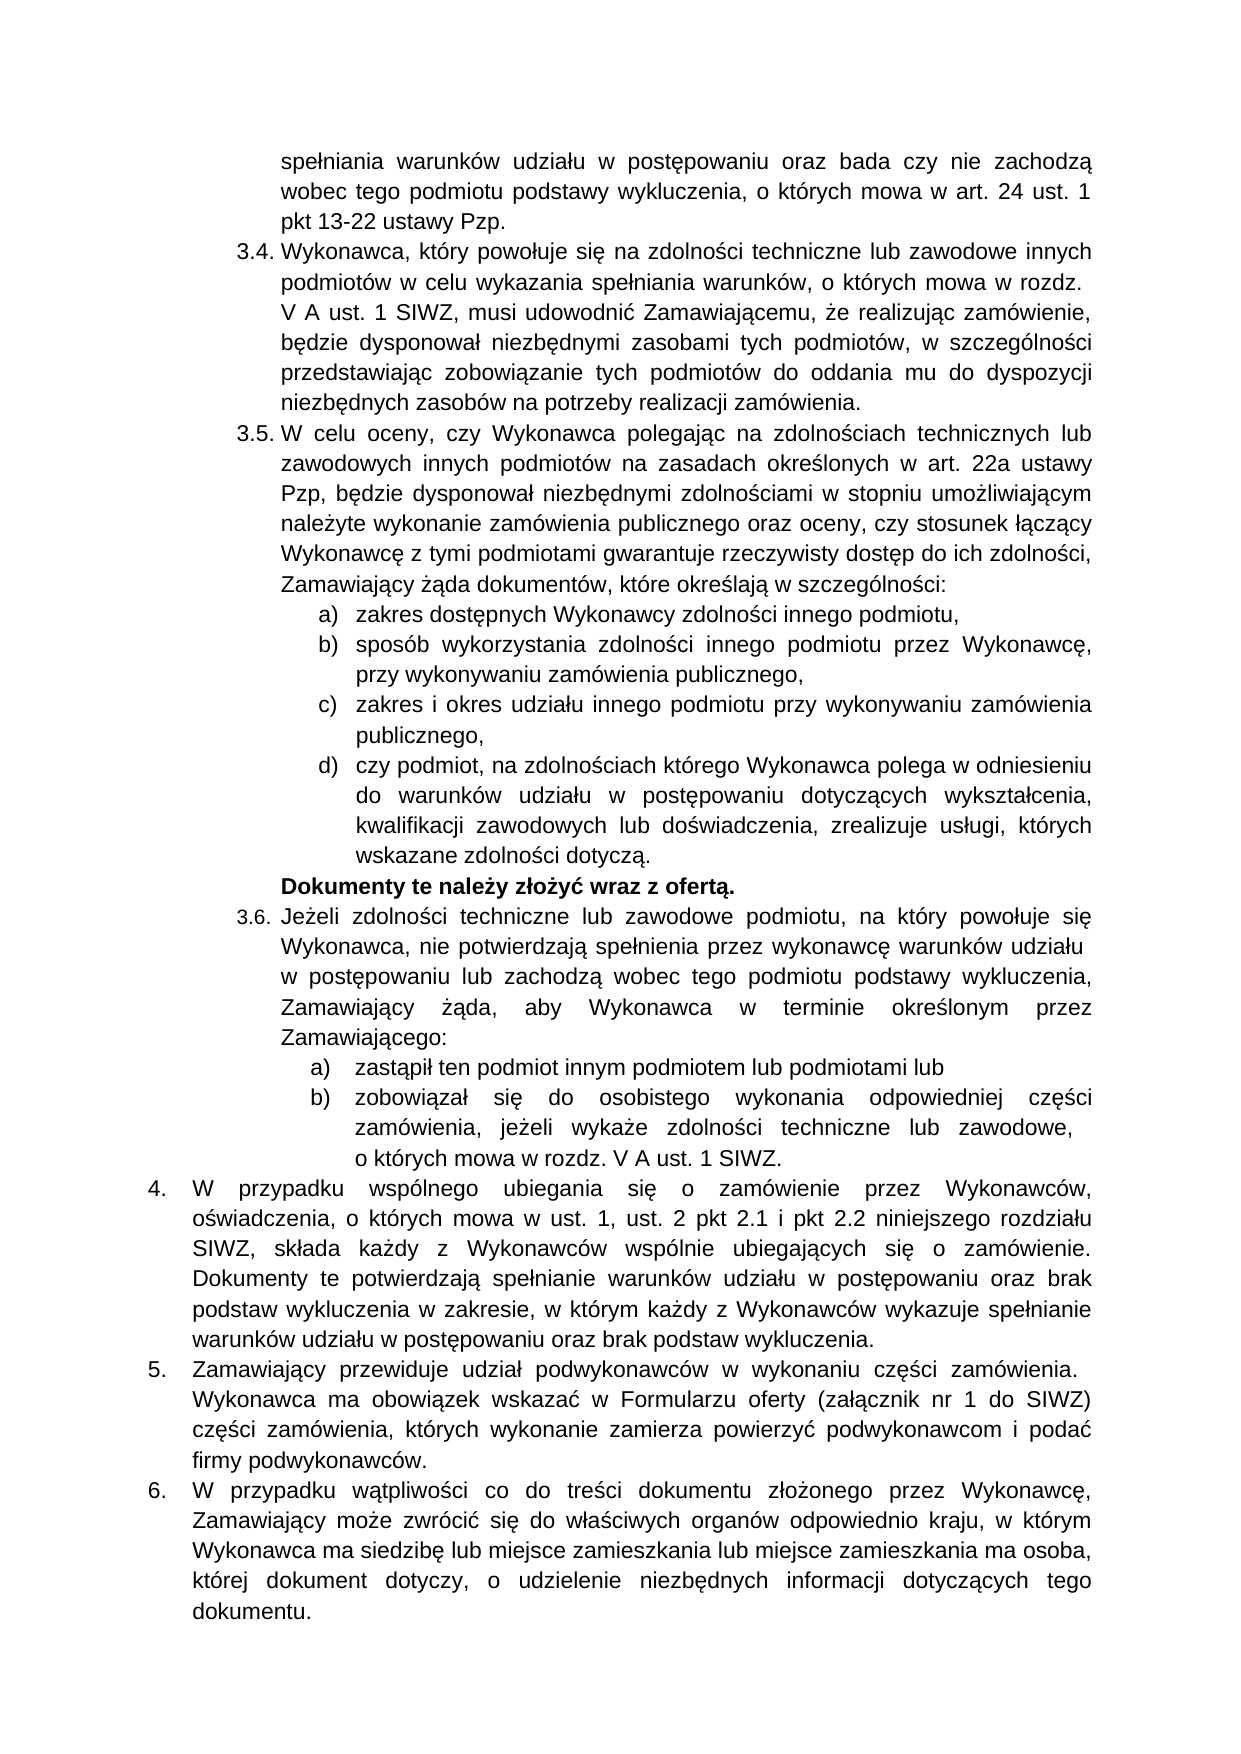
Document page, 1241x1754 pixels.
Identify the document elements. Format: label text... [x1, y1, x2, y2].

list zakres dostępnych Wykonawcy zdolności innego podmiotu, [318, 601, 1092, 627]
list Zamawiający przewiduje udział podwykonawców w wykonaniu części zamówienia. Wykonawca ma obowiązek wskazać w Formularzu oferty (załącznik nr 1 do SIWZ) części zamówienia, których wykonanie zamierza powierzyć podwykonawcom i podać firmy podwykonawców. [148, 1356, 1092, 1473]
list zakres i okres udziału innego podmiotu przy wykonywaniu zamówienia publicznego, [318, 691, 1092, 748]
list W przypadku wątpliwości co do treści dokumentu złożonego przez Wykonawcę, Zamawiający może zwrócić się do właściwych organów odpowiednio kraju, w którym Wykonawca ma siedzibę lub miejsce zamieszkania lub miejsce zamieszkania ma osoba, której dokument dotyczy, o udzielenie niezbędnych informacji dotyczących tego dokumentu. [148, 1477, 1092, 1624]
list W przypadku wspólnego ubiegania się o zamówienie przez Wykonawców, oświadczenia, o których mowa w ust. 1, ust. 2 pkt 2.1 i pkt 2.2 niniejszego rozdziału SIWZ, składa każdy z Wykonawców wspólnie ubiegających się o zamówienie. Dokumenty te potwierdzają spełnianie warunków udziału w postępowaniu oraz brak podstaw wykluczenia w zakresie, w którym każdy z Wykonawców wykazuje spełnianie warunków udziału w postępowaniu oraz brak podstaw wykluczenia. [148, 1175, 1092, 1352]
list zastąpił ten podmiot innym podmiotem lub podmiotami lub [310, 1054, 1092, 1080]
list W celu oceny, czy Wykonawca polegając na zdolnościach technicznych lub zawodowych innych podmiotów na zasadach określonych w art. 22a ustawy Pzp, będzie dysponował niezbędnymi zdolnościami w stopniu umożliwiającym należyte wykonanie zamówienia publicznego oraz oceny, czy stosunek łączący Wykonawcę z tymi podmiotami gwarantuje rzeczywisty dostęp do ich zdolności, Zamawiający żąda dokumentów, które określają w szczególności: [236, 419, 1092, 597]
list zobowiązał się do osobistego wykonania odpowiedniej części zamówienia, jeżeli wykaże zdolności techniczne lub zawodowe, o których mowa w rozdz. V A ust. 1 SIWZ. [310, 1084, 1092, 1171]
list czy podmiot, na zdolnościach którego Wykonawca polega w odniesieniu do warunków udziału w postępowaniu dotyczących wykształcenia, kwalifikacji zawodowych lub doświadczenia, zrealizuje usługi, których wskazane zdolności dotyczą. [318, 752, 1092, 869]
list Dokumenty te należy złożyć wraz z ofertą. [281, 873, 1092, 899]
list sposób wykorzystania zdolności innego podmiotu przez Wykonawcę, przy wykonywaniu zamówienia publicznego, [318, 631, 1092, 688]
list Jeżeli zdolności techniczne lub zawodowe podmiotu, na który powołuje się Wykonawca, nie potwierdzają spełnienia przez wykonawcę warunków udziału w postępowaniu lub zachodzą wobec tego podmiotu podstawy wykluczenia, Zamawiający żąda, aby Wykonawca w terminie określonym przez Zamawiającego: [236, 903, 1092, 1050]
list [236, 148, 1092, 234]
list Wykonawca, który powołuje się na zdolności techniczne lub zawodowe innych podmiotów w celu wykazania spełniania warunków, o których mowa w rozdz. V A ust. 1 SIWZ, musi udowodnić Zamawiającemu, że realizując zamówienie, będzie dysponował niezbędnymi zasobami tych podmiotów, w szczególności przedstawiając zobowiązanie tych podmiotów do oddania mu do dyspozycji niezbędnych zasobów na potrzeby realizacji zamówienia. [236, 238, 1092, 416]
